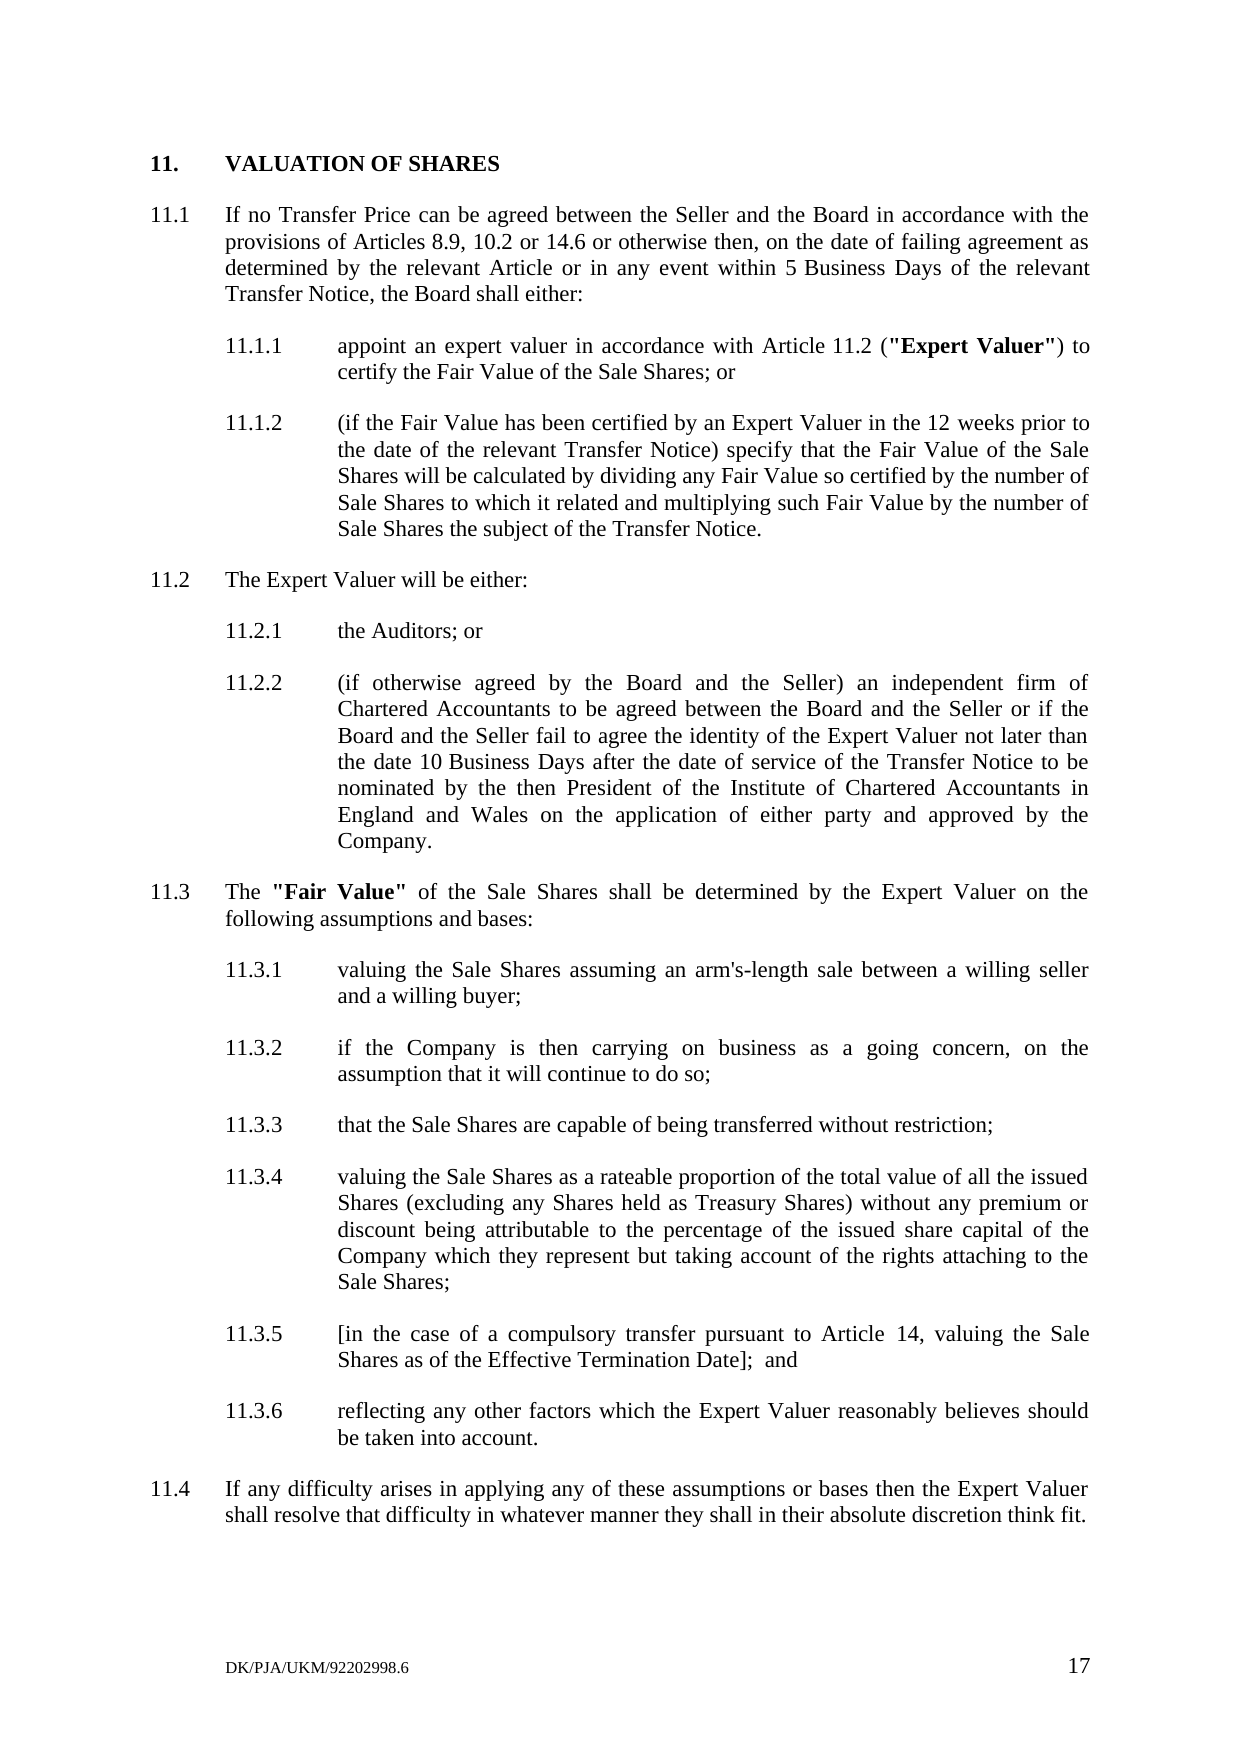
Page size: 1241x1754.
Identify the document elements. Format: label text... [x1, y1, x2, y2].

subtitle (if the Fair Value has been certified by an Expert Valuer in the 12 weeks prior to the date of the relevant Transfer Notice) specify that the Fair Value of the Sale Shares will be calculated by dividing any Fair Value so certified by the number of Sale Shares to which it related and multiplying such Fair Value by the number of Sale Shares the subject of the Transfer Notice. [225, 409, 1090, 541]
subtitle If any difficulty arises in applying any of these assumptions or bases then the Expert Valuer shall resolve that difficulty in whatever manner they shall in their absolute discretion think fit. [150, 1475, 1090, 1528]
subtitle valuing the Sale Shares assuming an arm's-length sale between a willing seller and a willing buyer; [225, 956, 1090, 1009]
subtitle the Auditors; or [225, 618, 1090, 644]
subtitle The "Fair Value" of the Sale Shares shall be determined by the Expert Valuer on the following assumptions and bases: [150, 878, 1090, 931]
subtitle if the Company is then carrying on business as a going concern, on the assumption that it will continue to do so; [225, 1034, 1090, 1087]
subtitle reflecting any other factors which the Expert Valuer reasonably believes should be taken into account. [225, 1397, 1090, 1450]
subtitle valuing the Sale Shares as a rateable proportion of the total value of all the issued Shares (excluding any Shares held as Treasury Shares) without any premium or discount being attributable to the percentage of the issued share capital of the Company which they represent but taking account of the rights attaching to the Sale Shares; [225, 1163, 1090, 1295]
subtitle If no Transfer Price can be agreed between the Seller and the Board in accordance with the provisions of Articles 8.9, 10.2 or 14.6 or otherwise then, on the date of failing agreement as determined by the relevant Article or in any event within 5 Business Days of the relevant Transfer Notice, the Board shall either: [150, 201, 1090, 307]
subtitle [in the case of a compulsory transfer pursuant to Article 14, valuing the Sale Shares as of the Effective Termination Date]; and [225, 1320, 1090, 1372]
subtitle (if otherwise agreed by the Board and the Seller) an independent firm of Chartered Accountants to be agreed between the Board and the Seller or if the Board and the Seller fail to agree the identity of the Expert Valuer not later than the date 10 Business Days after the date of service of the Transfer Notice to be nominated by the then President of the Institute of Chartered Accountants in England and Wales on the application of either party and approved by the Company. [225, 669, 1090, 853]
subtitle appoint an expert valuer in accordance with Article 11.2 ("Expert Valuer") to certify the Fair Value of the Sale Shares; or [225, 332, 1090, 384]
subtitle Valuation of Shares [150, 150, 1090, 176]
subtitle that the Sale Shares are capable of being transferred without restriction; [225, 1112, 1090, 1138]
subtitle The Expert Valuer will be either: [150, 566, 1090, 593]
